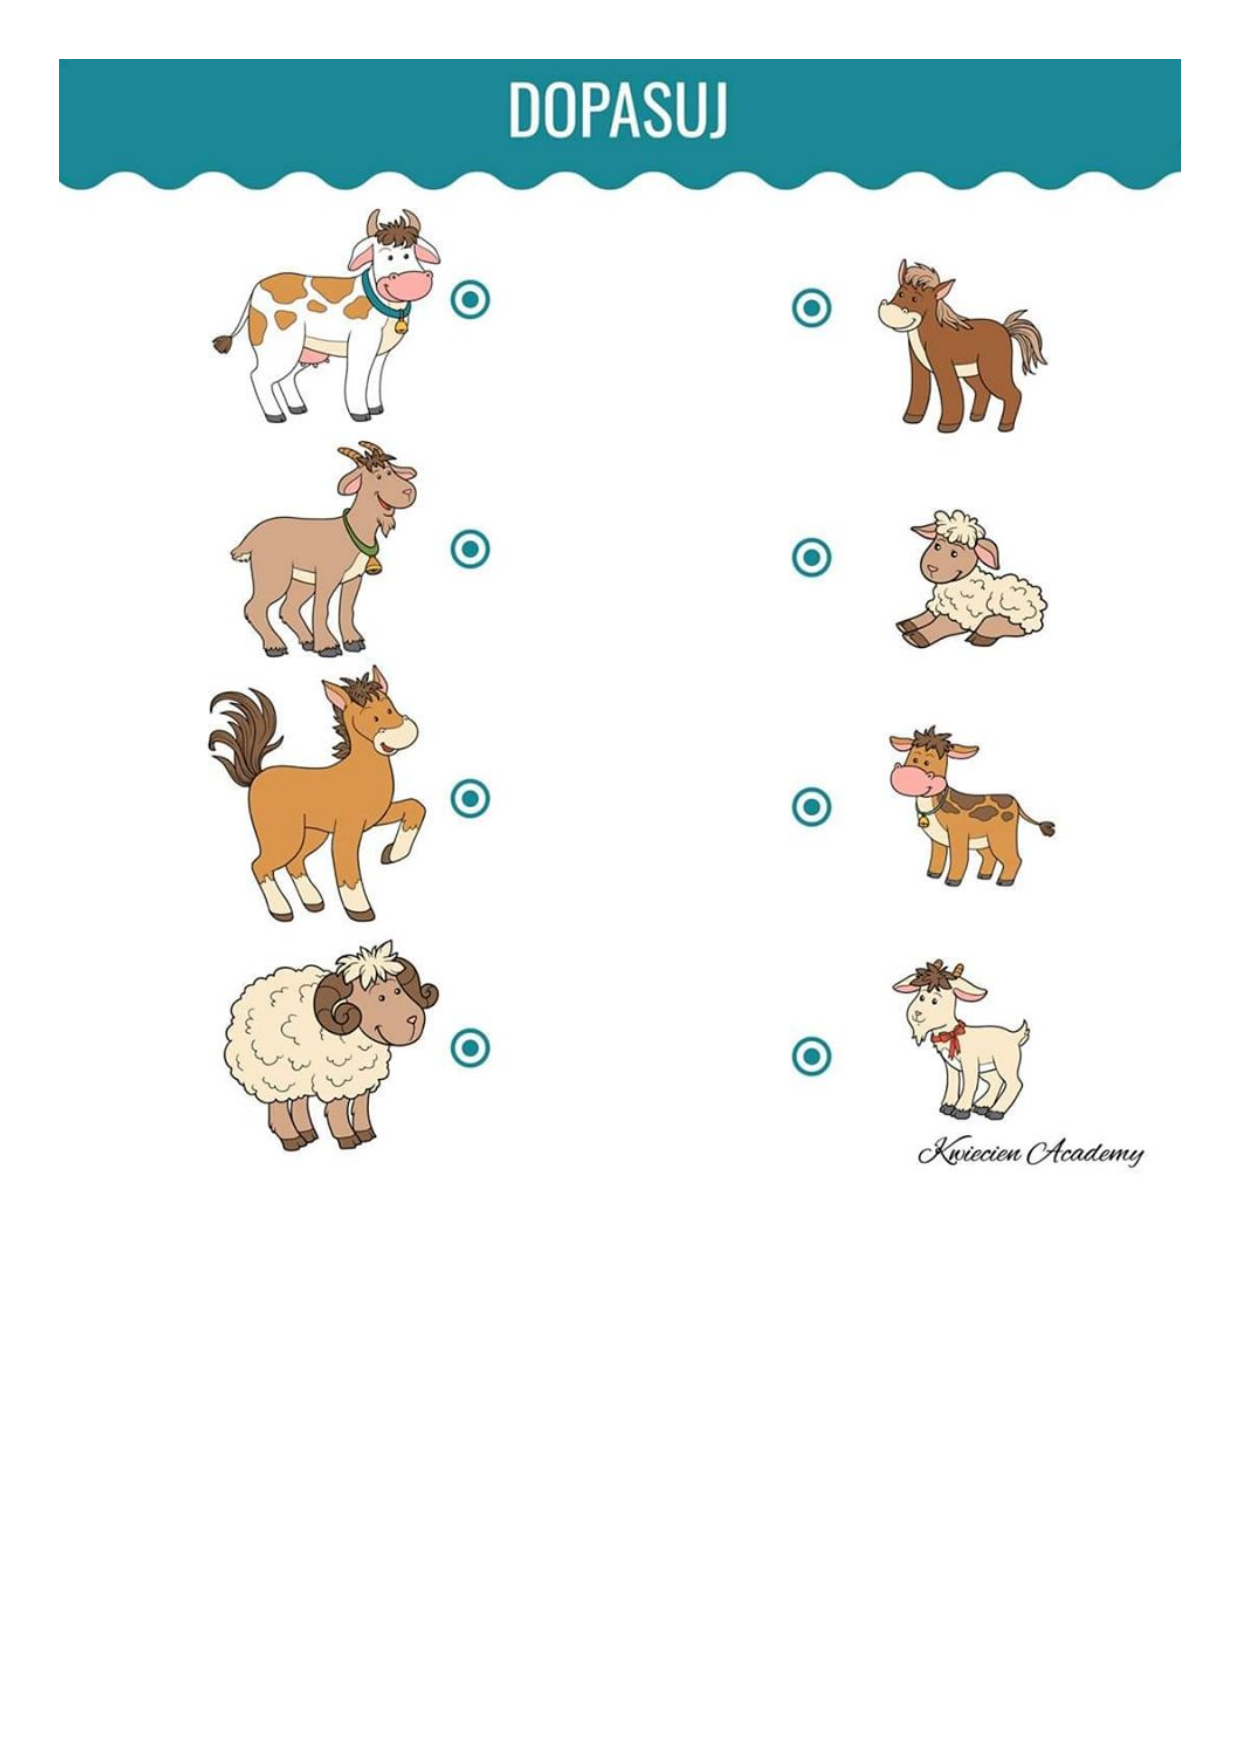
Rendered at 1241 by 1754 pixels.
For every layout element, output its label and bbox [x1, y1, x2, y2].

picture [59, 59, 1182, 1182]
